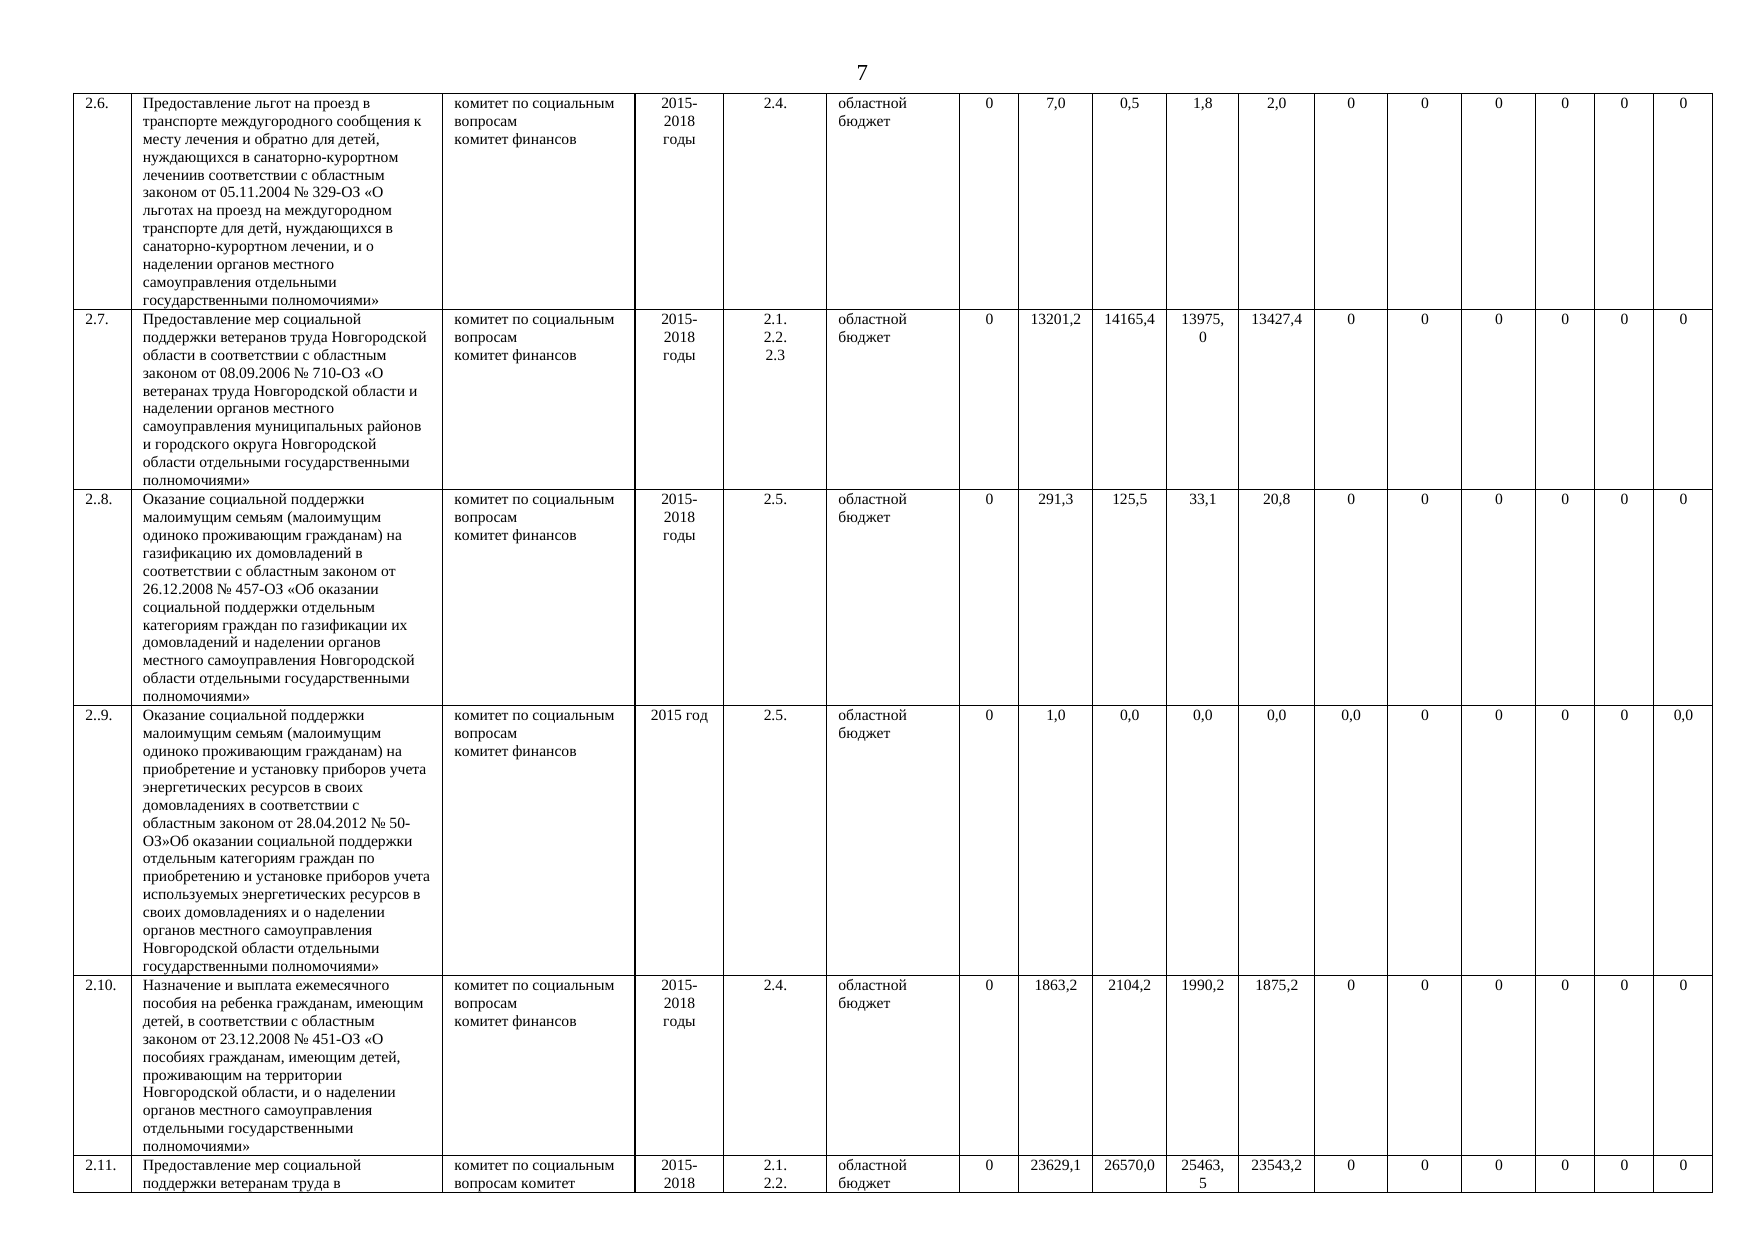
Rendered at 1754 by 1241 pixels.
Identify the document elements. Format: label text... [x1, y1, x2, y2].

table_cell 1,0 [1019, 706, 1092, 975]
table_cell 0,0 [1093, 706, 1166, 975]
table_cell Оказание социальной поддержки малоимущим семьям (малоимущим одиноко проживающим гражданам) на газификацию их домовладений в соответствии с областным законом от 26.12.2008 № 457-ОЗ «Об оказании социальной поддержки отдельным категориям граждан по газификации их домовладений и наделении органов местного самоуправления Новгородской области отдельными государственными полномочиями» [132, 490, 442, 705]
table_cell 33,1 [1167, 490, 1238, 705]
table_cell 7,0 [1019, 94, 1092, 309]
table_cell 2..8. [74, 490, 131, 705]
table_cell 2.5. [724, 706, 826, 975]
table_cell комитет по социальным вопросам комитет финансов [443, 490, 634, 705]
table_cell 0 [960, 706, 1018, 975]
table_cell 2015-2018 годы [636, 94, 723, 309]
table_cell 23543,2 [1239, 1156, 1314, 1192]
table_cell 0 [1654, 490, 1712, 705]
table_cell 2015-2018 годы [636, 976, 723, 1155]
table_cell 13201,2 [1019, 310, 1092, 489]
table_cell областной бюджет [827, 1156, 959, 1192]
table_cell 1990,2 [1167, 976, 1238, 1155]
table_cell 0,0 [1654, 706, 1712, 975]
table_cell 0 [1315, 1156, 1387, 1192]
table_cell 2.5. [724, 490, 826, 705]
table_cell 2.4. [724, 94, 826, 309]
table_cell 20,8 [1239, 490, 1314, 705]
table_cell 0 [1536, 976, 1594, 1155]
table_cell 2..9. [74, 706, 131, 975]
table_cell 0 [1536, 94, 1594, 309]
table_cell 2.10. [74, 976, 131, 1155]
table_cell 2.1. 2.2. 2.3 [724, 310, 826, 489]
table_cell 1,8 [1167, 94, 1238, 309]
table_cell Предоставление мер социальной поддержки ветеранов труда Новгородской области в соответствии с областным законом от 08.09.2006 № 710-ОЗ «О ветеранах труда Новгородской области и наделении органов местного самоуправления муниципальных районов и городского округа Новгородской области отдельными государственными полномочиями» [132, 310, 442, 489]
table_cell 1875,2 [1239, 976, 1314, 1155]
table_cell 23629,1 [1019, 1156, 1092, 1192]
table_cell 0,0 [1239, 706, 1314, 975]
table_cell 14165,4 [1093, 310, 1166, 489]
table_cell 0 [1462, 310, 1535, 489]
table_cell 2.11. [74, 1156, 131, 1192]
table_cell 0 [1315, 490, 1387, 705]
table_cell 0 [960, 310, 1018, 489]
table_cell Оказание социальной поддержки малоимущим семьям (малоимущим одиноко проживающим гражданам) на приобретение и установку приборов учета энергетических ресурсов в своих домовладениях в соответствии с областным законом от 28.04.2012 № 50-ОЗ»Об оказании социальной поддержки отдельным категориям граждан по приобретению и установке приборов учета используемых энергетических ресурсов в своих домовладениях и о наделении органов местного самоуправления Новгородской области отдельными государственными полномочиями» [132, 706, 442, 975]
table_cell областной бюджет [827, 310, 959, 489]
table_cell 0 [1388, 706, 1461, 975]
table_cell 0 [1388, 1156, 1461, 1192]
table_cell областной бюджет [827, 976, 959, 1155]
table_cell 0 [1536, 490, 1594, 705]
table_cell 0,0 [1315, 706, 1387, 975]
table_cell областной бюджет [827, 706, 959, 975]
table_cell 0 [1462, 706, 1535, 975]
table_cell 0 [1462, 1156, 1535, 1192]
table_cell 13975,0 [1167, 310, 1238, 489]
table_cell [443, 976, 634, 1155]
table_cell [132, 1156, 442, 1192]
table_cell 2.1. 2.2. 2.3. [724, 1156, 826, 1192]
table_cell 0 [1654, 94, 1712, 309]
table_cell 291,3 [1019, 490, 1092, 705]
table_cell 26570,0 [1093, 1156, 1166, 1192]
table_cell 0 [1595, 94, 1653, 309]
table_cell 2104,2 [1093, 976, 1166, 1155]
table_cell 0 [960, 490, 1018, 705]
table_cell 0 [1315, 310, 1387, 489]
table_cell 0 [960, 976, 1018, 1155]
table_cell 0,5 [1093, 94, 1166, 309]
table_cell 2015-2018 годы [636, 310, 723, 489]
table_cell 2015 год [636, 706, 723, 975]
table_cell 0 [960, 94, 1018, 309]
table_cell областной бюджет [827, 94, 959, 309]
table_cell 0 [1462, 94, 1535, 309]
table_cell 0,0 [1167, 706, 1238, 975]
table_cell 0 [1536, 706, 1594, 975]
table_cell 0 [1536, 1156, 1594, 1192]
table_cell комитет по социальным вопросам комитет финансов [443, 706, 634, 975]
table_cell 0 [1536, 310, 1594, 489]
table_cell 13427,4 [1239, 310, 1314, 489]
table_cell 0 [1388, 490, 1461, 705]
table_cell 2.6. [74, 94, 131, 309]
table_cell 2015-2018 годы [636, 1156, 723, 1192]
table_cell 0 [960, 1156, 1018, 1192]
table_cell 125,5 [1093, 490, 1166, 705]
table_cell 0 [1654, 1156, 1712, 1192]
table_cell 0 [1462, 976, 1535, 1155]
table_cell 25463,5 [1167, 1156, 1238, 1192]
table_cell 0 [1388, 976, 1461, 1155]
table_cell 0 [1595, 976, 1653, 1155]
table_cell 0 [1654, 310, 1712, 489]
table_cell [443, 94, 634, 309]
table_cell 0 [1462, 490, 1535, 705]
table_cell 2,0 [1239, 94, 1314, 309]
table_cell 1863,2 [1019, 976, 1092, 1155]
table_cell 0 [1654, 976, 1712, 1155]
table_cell 0 [1595, 490, 1653, 705]
table_cell Предоставление льгот на проезд в транспорте междугородного сообщения к месту лечения и обратно для детей, нуждающихся в санаторно-курортном лечениив соответствии с областным законом от 05.11.2004 № 329-ОЗ «О льготах на проезд на междугородном транспорте для детй, нуждающихся в санаторно-курортном лечении, и о наделении органов местного самоуправления отдельными государственными полномочиями» [132, 94, 442, 309]
table_cell областной бюджет [827, 490, 959, 705]
table_cell 0 [1595, 310, 1653, 489]
table_cell 2015-2018 годы [636, 490, 723, 705]
table_cell 0 [1595, 706, 1653, 975]
table_cell 0 [1315, 976, 1387, 1155]
table_cell 2.7. [74, 310, 131, 489]
table_cell Назначение и выплата ежемесячного пособия на ребенка гражданам, имеющим детей, в соответствии с областным законом от 23.12.2008 № 451-ОЗ «О пособиях гражданам, имеющим детей, проживающим на территории Новгородской области, и о наделении органов местного самоуправления отдельными государственными полномочиями» [132, 976, 442, 1155]
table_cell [443, 1156, 634, 1192]
table_cell 2.4. [724, 976, 826, 1155]
table_cell 0 [1315, 94, 1387, 309]
table_cell 0 [1388, 310, 1461, 489]
table_cell 0 [1595, 1156, 1653, 1192]
table_cell 0 [1388, 94, 1461, 309]
table_cell комитет по социальным вопросам комитет финансов [443, 310, 634, 489]
